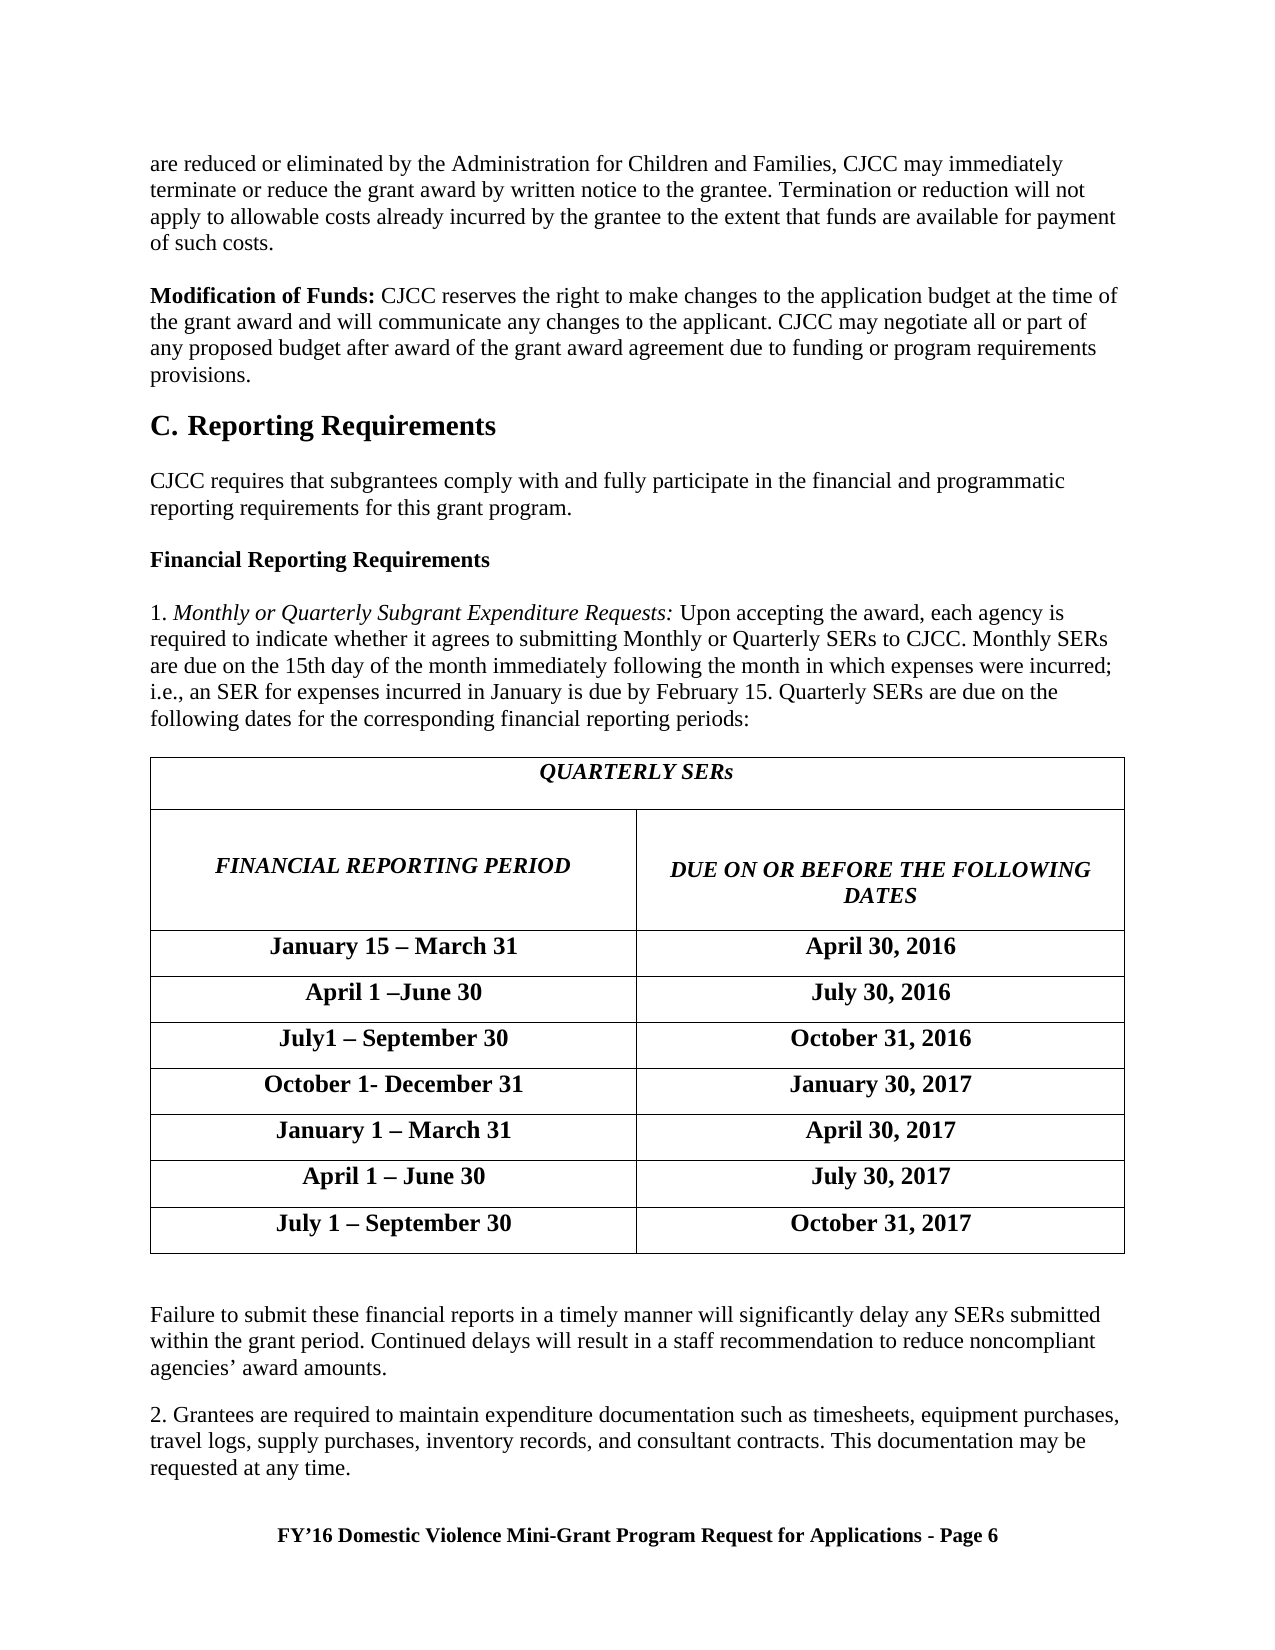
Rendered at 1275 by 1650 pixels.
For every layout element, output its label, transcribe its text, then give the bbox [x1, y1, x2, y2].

table_cell July1 – September 30 [151, 1023, 636, 1068]
table_cell January 30, 2017 [637, 1069, 1124, 1114]
table_cell April 30, 2017 [637, 1115, 1124, 1160]
table_cell DUE ON OR BEFORE THE FOLLOWING DATES [637, 810, 1124, 930]
table_cell October 31, 2016 [637, 1023, 1124, 1068]
table_header QUARTERLY SERs [151, 758, 1124, 809]
table_cell January 15 – March 31 [151, 931, 636, 976]
table_cell October 1- December 31 [151, 1069, 636, 1114]
text CJCC requires that subgrantees comply with and fully participate in the financial and programmatic reporting requirements for this grant program. [150, 467, 1125, 520]
table_cell April 30, 2016 [637, 931, 1124, 976]
table_cell October 31, 2017 [637, 1208, 1124, 1253]
text Failure to submit these financial reports in a timely manner will significantly delay any SERs submitted within the grant period. Continued delays will result in a staff recommendation to reduce noncompliant agencies’ award amounts. [150, 1301, 1125, 1380]
text Modification of Funds: CJCC reserves the right to make changes to the application budget at the time of the grant award and will communicate any changes to the applicant. CJCC may negotiate all or part of any proposed budget after award of the grant award agreement due to funding or program requirements provisions. [150, 282, 1125, 387]
table_cell April 1 –June 30 [151, 977, 636, 1022]
text 1. Monthly or Quarterly Subgrant Expenditure Requests: Upon accepting the award, each agency is required to indicate whether it agrees to submitting Monthly or Quarterly SERs to CJCC. Monthly SERs are due on the 15th day of the month immediately following the month in which expenses were incurred; i.e., an SER for expenses incurred in January is due by February 15. Quarterly SERs are due on the following dates for the corresponding financial reporting periods: [150, 599, 1125, 731]
text Financial Reporting Requirements [150, 546, 1125, 573]
table_cell July 1 – September 30 [151, 1208, 636, 1253]
table_cell April 1 – June 30 [151, 1161, 636, 1207]
table_cell July 30, 2017 [637, 1161, 1124, 1207]
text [150, 150, 1125, 255]
table_cell January 1 – March 31 [151, 1115, 636, 1160]
table_cell FINANCIAL REPORTING PERIOD [151, 810, 636, 930]
table_cell July 30, 2016 [637, 977, 1124, 1022]
list Reporting Requirements [150, 408, 1125, 442]
text 2. Grantees are required to maintain expenditure documentation such as timesheets, equipment purchases, travel logs, supply purchases, inventory records, and consultant contracts. This documentation may be requested at any time. [150, 1401, 1125, 1480]
